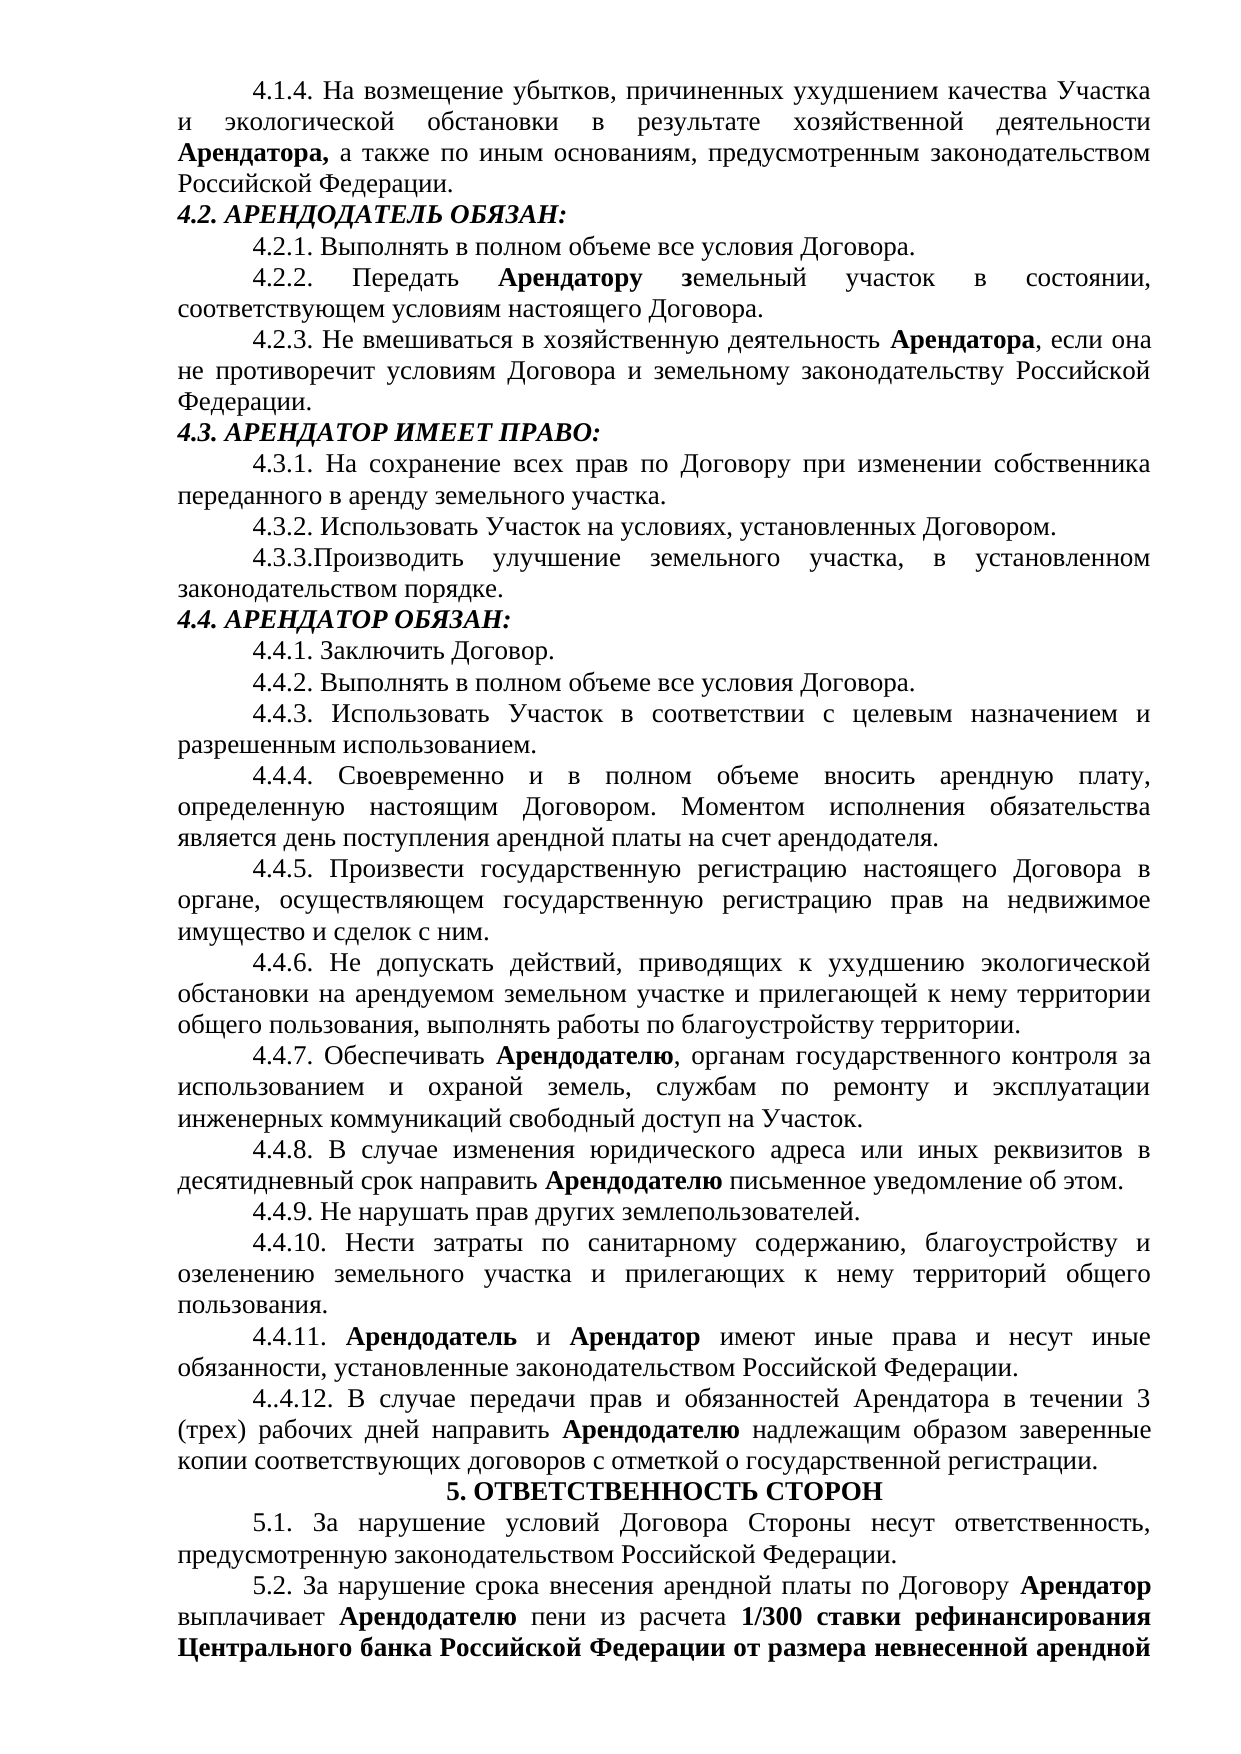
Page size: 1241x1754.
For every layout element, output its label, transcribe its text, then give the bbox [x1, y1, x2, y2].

text 4.4. АРЕНДАТОР ОБЯЗАН: [177, 603, 1152, 634]
text 4.4.5. Произвести государственную регистрацию настоящего Договора в органе, осуществляющем государственную регистрацию прав на недвижимое имущество и сделок с ним. [177, 852, 1152, 946]
text 4.4.2. Выполнять в полном объеме все условия Договора. [177, 666, 1152, 697]
text 4.2. АРЕНДОДАТЕЛЬ ОБЯЗАН: [177, 198, 1152, 229]
text 4.3. АРЕНДАТОР ИМЕЕТ ПРАВО: [177, 416, 1152, 448]
text 4.3.2. Использовать Участок на условиях, установленных Договором. [177, 510, 1152, 541]
text 4.2.2. Передать Арендатору земельный участок в состоянии, соответствующем условиям настоящего Договора. [177, 261, 1152, 323]
text 4.4.6. Не допускать действий, приводящих к ухудшению экологической обстановки на арендуемом земельном участке и прилегающей к нему территории общего пользования, выполнять работы по благоустройству территории. [177, 946, 1152, 1039]
text 4.4.9. Не нарушать прав других землепользователей. [177, 1195, 1152, 1226]
text 4.3.3.Производить улучшение земельного участка, в установленном законодательством порядке. [177, 541, 1152, 603]
text 4..4.12. В случае передачи прав и обязанностей Арендатора в течении 3 (трех) рабочих дней направить Арендодателю надлежащим образом заверенные копии соответствующих договоров с отметкой о государственной регистрации. [177, 1382, 1152, 1475]
text 4.1.4. На возмещение убытков, причиненных ухудшением качества Участка и экологической обстановки в результате хозяйственной деятельности Арендатора, а также по иным основаниям, предусмотренным законодательством Российской Федерации. [177, 74, 1152, 198]
text 4.4.10. Нести затраты по санитарному содержанию, благоустройству и озеленению земельного участка и прилегающих к нему территорий общего пользования. [177, 1226, 1152, 1320]
text 4.3.1. На сохранение всех прав по Договору при изменении собственника переданного в аренду земельного участка. [177, 448, 1152, 510]
text 4.4.7. Обеспечивать Арендодателю, органам государственного контроля за использованием и охраной земель, службам по ремонту и эксплуатации инженерных коммуникаций свободный доступ на Участок. [177, 1039, 1152, 1133]
text 5. ОТВЕТСТВЕННОСТЬ СТОРОН [177, 1475, 1152, 1507]
text 4.4.4. Своевременно и в полном объеме вносить арендную плату, определенную настоящим Договором. Моментом исполнения обязательства является день поступления арендной платы на счет арендодателя. [177, 759, 1152, 852]
text 4.2.1. Выполнять в полном объеме все условия Договора. [177, 229, 1152, 261]
text 4.4.8. В случае изменения юридического адреса или иных реквизитов в десятидневный срок направить Арендодателю письменное уведомление об этом. [177, 1133, 1152, 1195]
text 5.1. За нарушение условий Договора Стороны несут ответственность, предусмотренную законодательством Российской Федерации. [177, 1507, 1152, 1569]
text 4.4.1. Заключить Договор. [177, 634, 1152, 666]
text 4.2.3. Не вмешиваться в хозяйственную деятельность Арендатора, если она не противоречит условиям Договора и земельному законодательству Российской Федерации. [177, 323, 1152, 416]
text 4.4.3. Использовать Участок в соответствии с целевым назначением и разрешенным использованием. [177, 697, 1152, 759]
text 4.4.11. Арендодатель и Арендатор имеют иные права и несут иные обязанности, установленные законодательством Российской Федерации. [177, 1320, 1152, 1382]
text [177, 1569, 1152, 1662]
